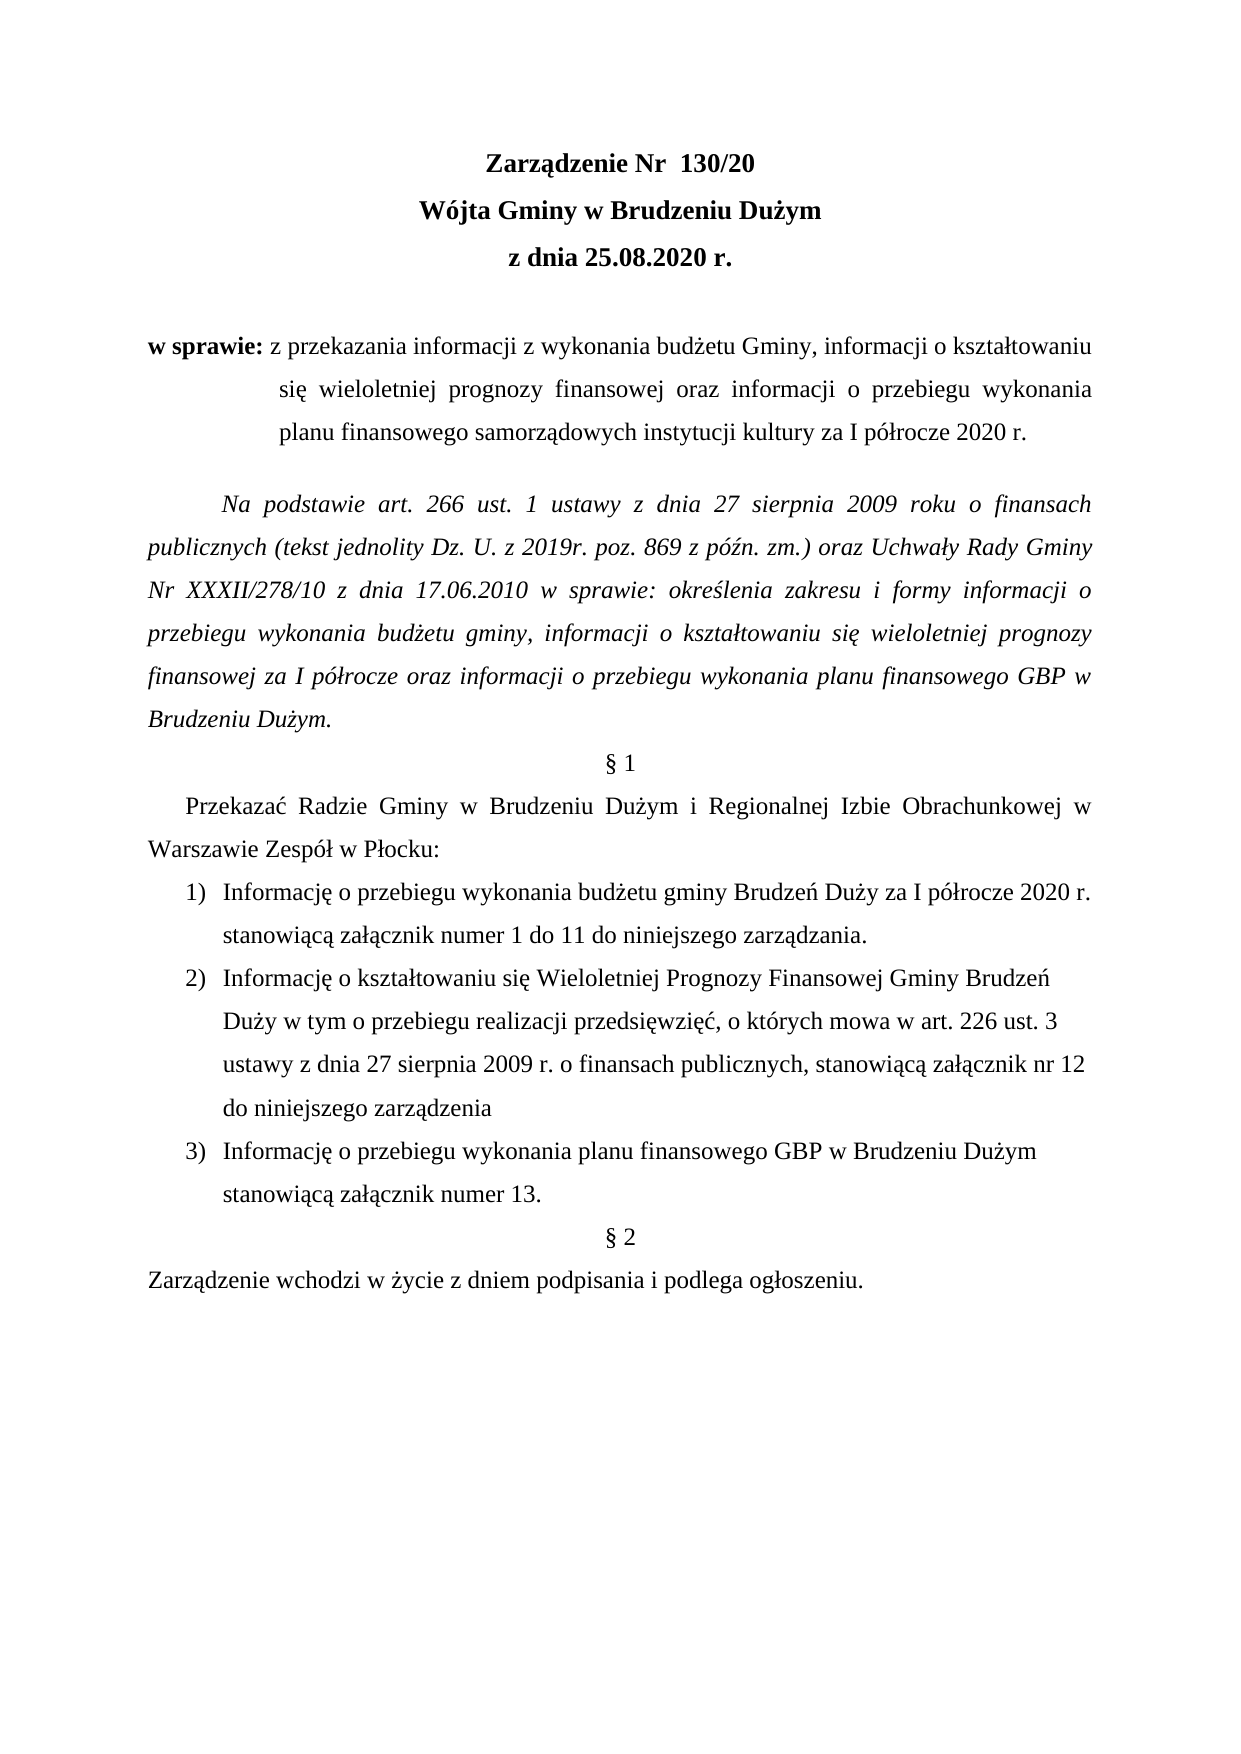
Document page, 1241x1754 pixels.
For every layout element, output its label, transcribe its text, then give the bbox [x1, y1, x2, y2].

text § 1 [148, 748, 1093, 776]
text § 2 [148, 1222, 1093, 1251]
list Informację o przebiegu wykonania budżetu gminy Brudzeń Duży za I półrocze 2020 r. stanowiącą załącznik numer 1 do 11 do niniejszego zarządzania. [185, 877, 1093, 949]
text Przekazać Radzie Gminy w Brudzeniu Dużym i Regionalnej Izbie Obrachunkowej w Warszawie Zespół w Płocku: [148, 791, 1093, 863]
text Zarządzenie wchodzi w życie z dniem podpisania i podlega ogłoszeniu. [148, 1265, 1093, 1294]
text Zarządzenie Nr 130/20 [148, 148, 1093, 179]
list Informację o przebiegu wykonania planu finansowego GBP w Brudzeniu Dużym stanowiącą załącznik numer 13. [185, 1136, 1093, 1208]
text z dnia 25.08.2020 r. [148, 241, 1093, 272]
text w sprawie: z przekazania informacji z wykonania budżetu Gminy, informacji o kształtowaniu się wieloletniej prognozy finansowej oraz informacji o przebiegu wykonania planu finansowego samorządowych instytucji kultury za I półrocze 2020 r. [148, 331, 1093, 446]
text Na podstawie art. 266 ust. 1 ustawy z dnia 27 sierpnia 2009 roku o finansach publicznych (tekst jednolity Dz. U. z 2019r. poz. 869 z późn. zm.) oraz Uchwały Rady Gminy Nr XXXII/278/10 z dnia 17.06.2010 w sprawie: określenia zakresu i formy informacji o przebiegu wykonania budżetu gminy, informacji o kształtowaniu się wieloletniej prognozy finansowej za I półrocze oraz informacji o przebiegu wykonania planu finansowego GBP w Brudzeniu Dużym. [148, 489, 1093, 733]
text Wójta Gminy w Brudzeniu Dużym [148, 194, 1093, 225]
list Informację o kształtowaniu się Wieloletniej Prognozy Finansowej Gminy Brudzeń Duży w tym o przebiegu realizacji przedsięwzięć, o których mowa w art. 226 ust. 3 ustawy z dnia 27 sierpnia 2009 r. o finansach publicznych, stanowiącą załącznik nr 12 do niniejszego zarządzenia [185, 963, 1093, 1121]
